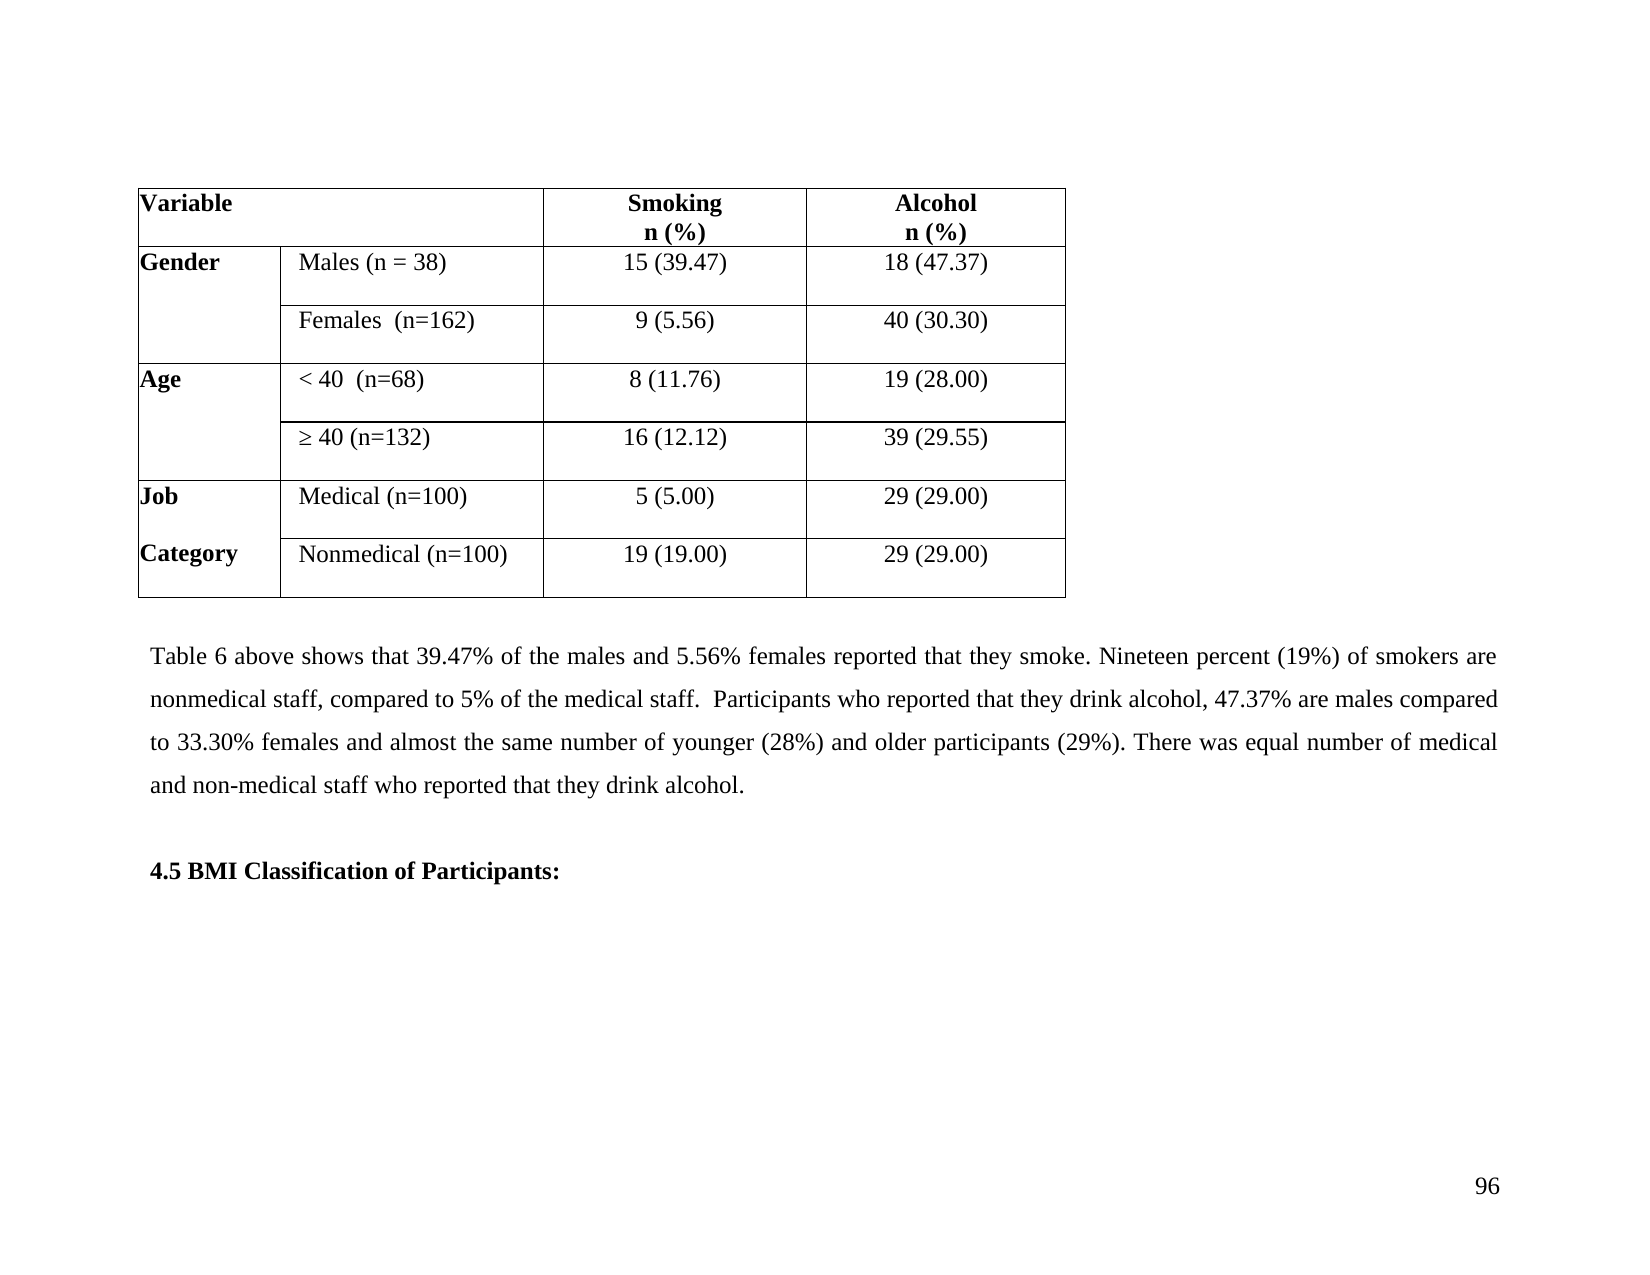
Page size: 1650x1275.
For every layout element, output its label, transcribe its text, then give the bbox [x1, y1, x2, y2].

table_header Variable [139, 189, 543, 246]
table_cell 40 (30.30) [807, 306, 1065, 363]
table_cell 39 (29.55) [807, 423, 1065, 480]
table_cell 18 (47.37) [807, 247, 1065, 304]
table_cell Females (n=162) [281, 306, 543, 363]
table_cell 8 (11.76) [544, 364, 806, 421]
text Table 6 above shows that 39.47% of the males and 5.56% females reported that they smoke. Nineteen percent (19%) of smokers are nonmedical staff, compared to 5% of the medical staff. Participants who reported that they drink alcohol, 47.37% are males compared to 33.30% females and almost the same number of younger (28%) and older participants (29%). There was equal number of medical and non-medical staff who reported that they drink alcohol. [150, 641, 1500, 799]
table_cell 19 (19.00) [544, 539, 806, 597]
table_header Smoking n (%) [544, 189, 806, 246]
table_cell Medical (n=100) [281, 481, 543, 538]
table_cell Gender [139, 247, 280, 363]
table_cell ≥ 40 (n=132) [281, 423, 543, 480]
table_cell Males (n = 38) [281, 247, 543, 304]
table_cell 19 (28.00) [807, 364, 1065, 421]
table_cell 9 (5.56) [544, 306, 806, 363]
table_cell 29 (29.00) [807, 539, 1065, 597]
table_cell Age [139, 364, 280, 480]
table_cell Nonmedical (n=100) [281, 539, 543, 597]
text 4.5 BMI Classification of Participants: [150, 856, 1500, 885]
table_cell 16 (12.12) [544, 423, 806, 480]
table_cell Job Category [139, 481, 280, 597]
table_cell < 40 (n=68) [281, 364, 543, 421]
table_header Alcohol n (%) [807, 189, 1065, 246]
table_cell 29 (29.00) [807, 481, 1065, 538]
table_cell 5 (5.00) [544, 481, 806, 538]
table_cell 15 (39.47) [544, 247, 806, 304]
